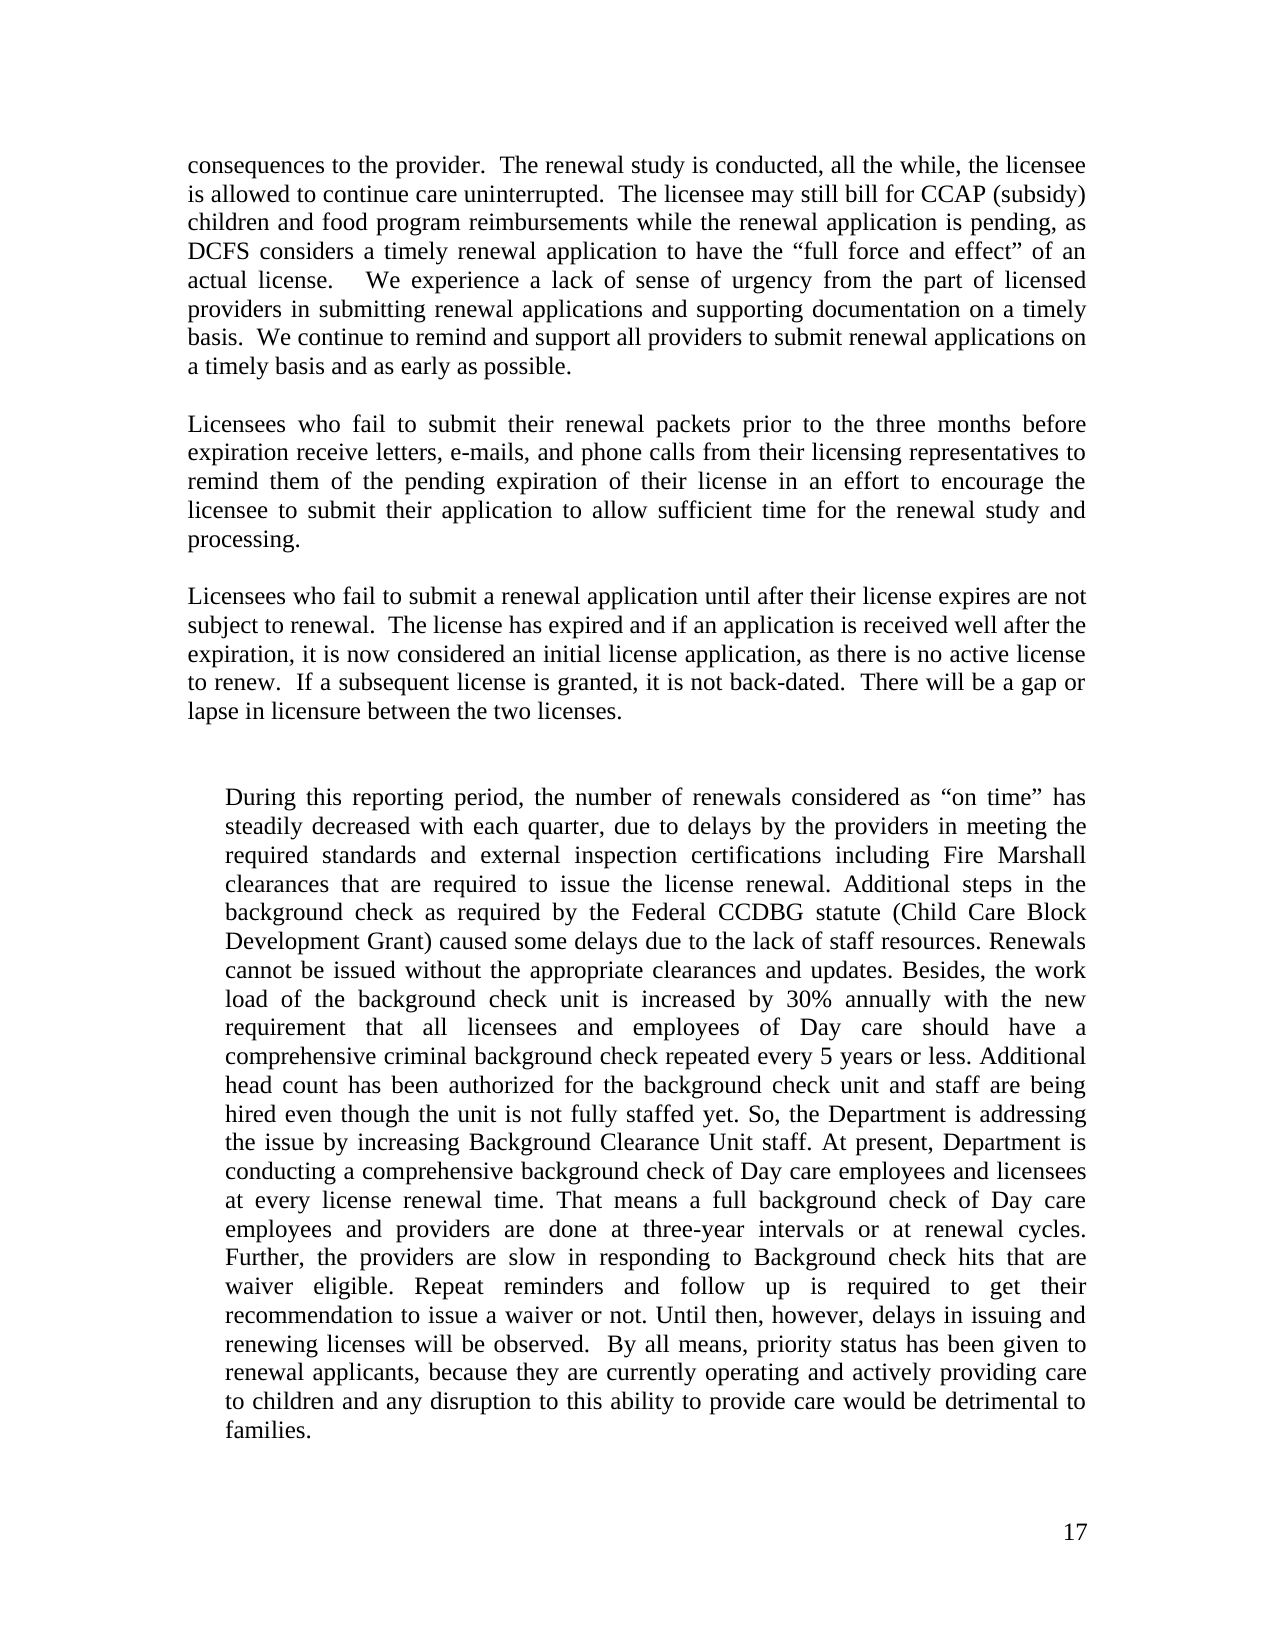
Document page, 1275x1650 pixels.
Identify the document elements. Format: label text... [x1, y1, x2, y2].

text Licensees who fail to submit their renewal packets prior to the three months before expiration receive letters, e-mails, and phone calls from their licensing representatives to remind them of the pending expiration of their license in an effort to encourage the licensee to submit their application to allow sufficient time for the renewal study and processing. [187, 409, 1087, 552]
text Licensees who fail to submit a renewal application until after their license expires are not subject to renewal. The license has expired and if an application is received well after the expiration, it is now considered an initial license application, as there is no active license to renew. If a subsequent license is granted, it is not back-dated. There will be a gap or lapse in licensure between the two licenses. [187, 581, 1087, 725]
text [187, 150, 1087, 380]
text During this reporting period, the number of renewals considered as “on time” has steadily decreased with each quarter, due to delays by the providers in meeting the required standards and external inspection certifications including Fire Marshall clearances that are required to issue the license renewal. Additional steps in the background check as required by the Federal CCDBG statute (Child Care Block Development Grant) caused some delays due to the lack of staff resources. Renewals cannot be issued without the appropriate clearances and updates. Besides, the work load of the background check unit is increased by 30% annually with the new requirement that all licensees and employees of Day care should have a comprehensive criminal background check repeated every 5 years or less. Additional head count has been authorized for the background check unit and staff are being hired even though the unit is not fully staffed yet. So, the Department is addressing the issue by increasing Background Clearance Unit staff. At present, Department is conducting a comprehensive background check of Day care employees and licensees at every license renewal time. That means a full background check of Day care employees and providers are done at three-year intervals or at renewal cycles. Further, the providers are slow in responding to Background check hits that are waiver eligible. Repeat reminders and follow up is required to get their recommendation to issue a waiver or not. Until then, however, delays in issuing and renewing licenses will be observed. By all means, priority status has been given to renewal applicants, because they are currently operating and actively providing care to children and any disruption to this ability to provide care would be detrimental to families. [225, 782, 1087, 1444]
